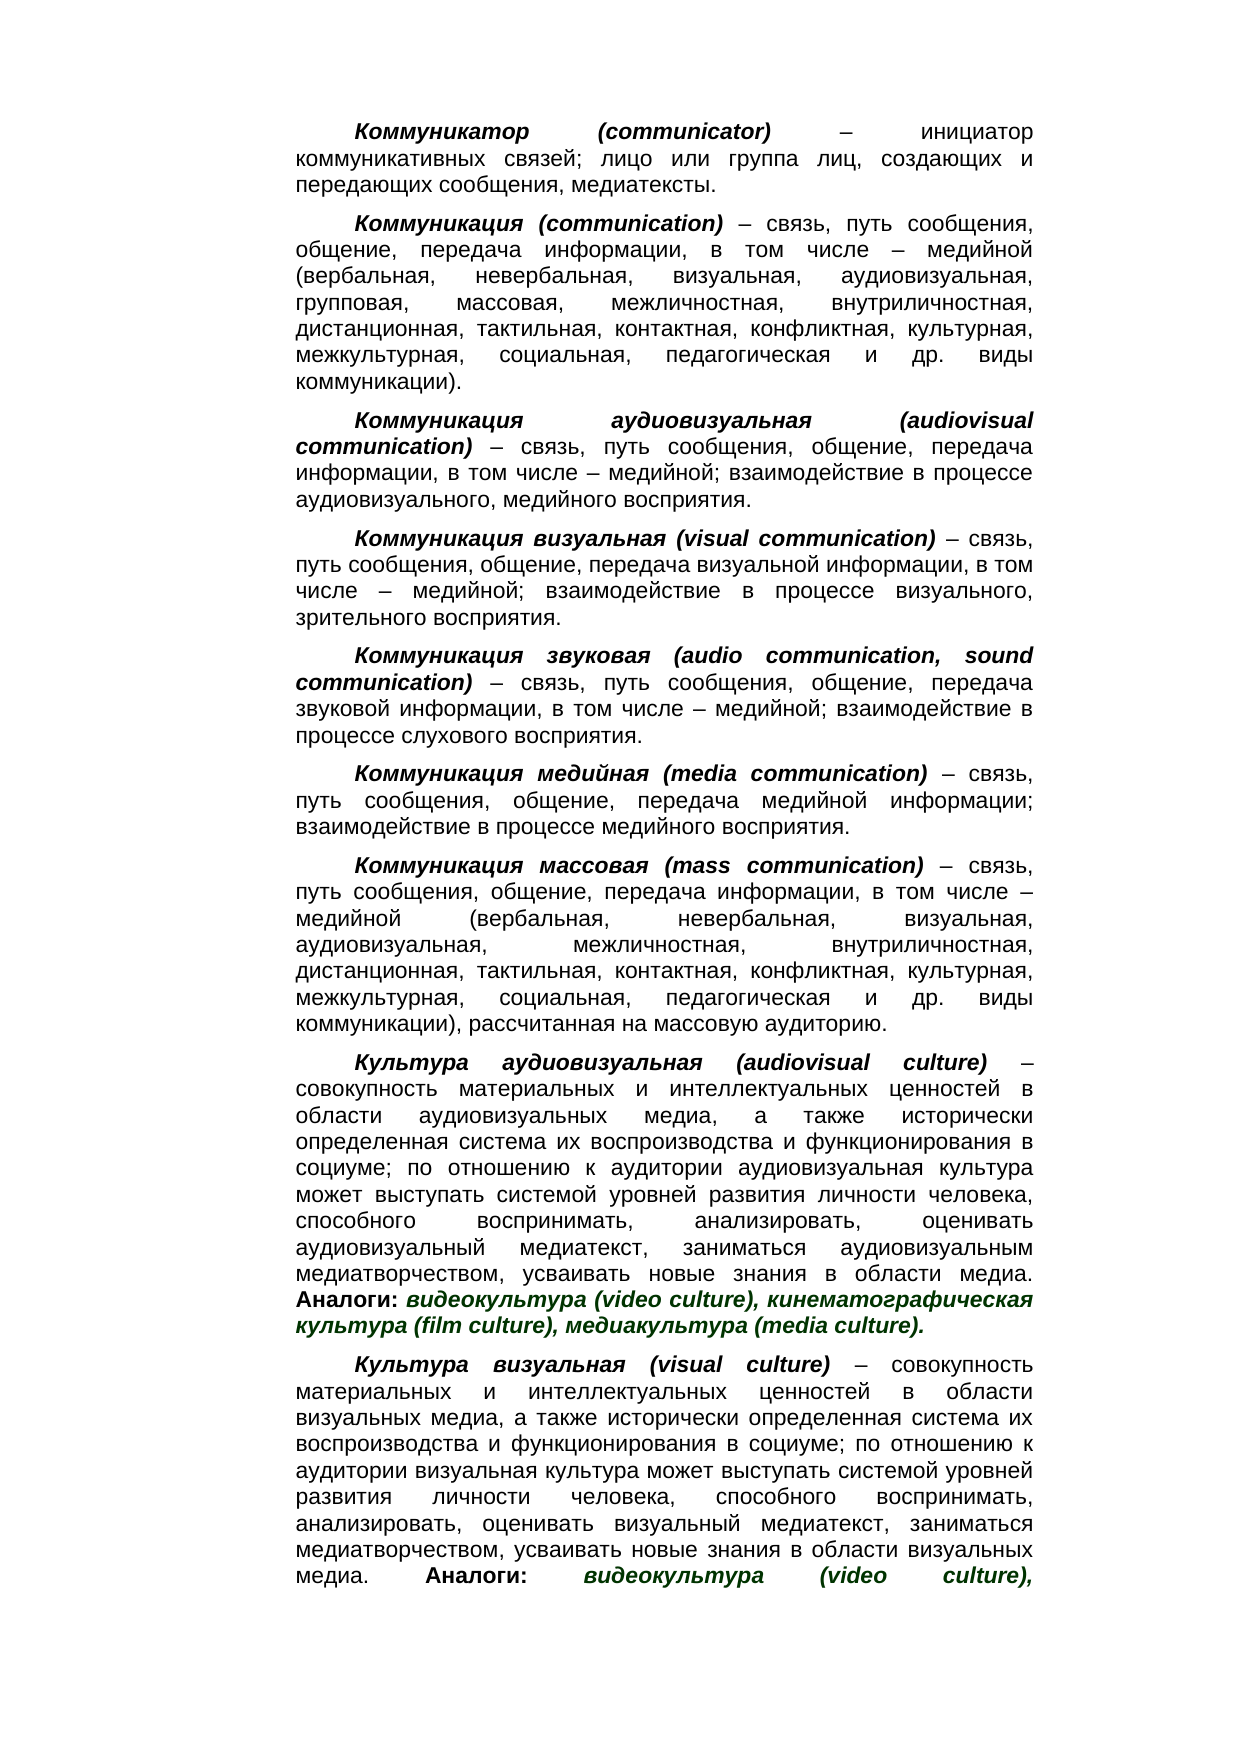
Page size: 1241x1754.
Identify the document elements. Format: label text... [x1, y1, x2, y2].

text Коммуникация массовая (mass communication) – связь, путь сообщения, общение, передача информации, в том числе – медийной (вербальная, невербальная, визуальная, аудиовизуальная, межличностная, внутриличностная, дистанционная, тактильная, контактная, конфликтная, культурная, межкультурная, социальная, педагогическая и др. виды коммуникации), рассчитанная на массовую аудиторию. [295, 852, 1033, 1036]
text Коммуникация аудиовизуальная (audiovisual communication) – связь, путь сообщения, общение, передача информации, в том числе – медийной; взаимодействие в процессе аудиовизуального, медийного восприятия. [295, 407, 1033, 512]
text Коммуникация визуальная (visual communication) – связь, путь сообщения, общение, передача визуальной информации, в том числе – медийной; взаимодействие в процессе визуального, зрительного восприятия. [295, 524, 1033, 630]
text Коммуникация (communication) – связь, путь сообщения, общение, передача информации, в том числе – медийной (вербальная, невербальная, визуальная, аудиовизуальная, групповая, массовая, межличностная, внутриличностная, дистанционная, тактильная, контактная, конфликтная, культурная, межкультурная, социальная, педагогическая и др. виды коммуникации). [295, 210, 1033, 394]
text Коммуникация медийная (media communication) – связь, путь сообщения, общение, передача медийной информации; взаимодействие в процессе медийного восприятия. [295, 760, 1033, 839]
text Коммуникатор (communicator) – инициатор коммуникативных связей; лицо или группа лиц, создающих и передающих сообщения, медиатексты. [295, 118, 1033, 197]
text Культура аудиовизуальная (audiovisual culture) – совокупность материальных и интеллектуальных ценностей в области аудиовизуальных медиа, а также исторически определенная система их воспроизводства и функционирования в социуме; по отношению к аудитории аудиовизуальная культура может выступать системой уровней развития личности человека, способного воспринимать, анализировать, оценивать аудиовизуальный медиатекст, заниматься аудиовизуальным медиатворчеством, усваивать новые знания в области медиа. Аналоги: видеокультура (video culture), кинематографическая культура (film culture), медиакультура (media culture). [295, 1049, 1033, 1339]
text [295, 1351, 1033, 1588]
text Коммуникация звуковая (audio communication, sound communication) – связь, путь сообщения, общение, передача звуковой информации, в том числе – медийной; взаимодействие в процессе слухового восприятия. [295, 642, 1033, 748]
